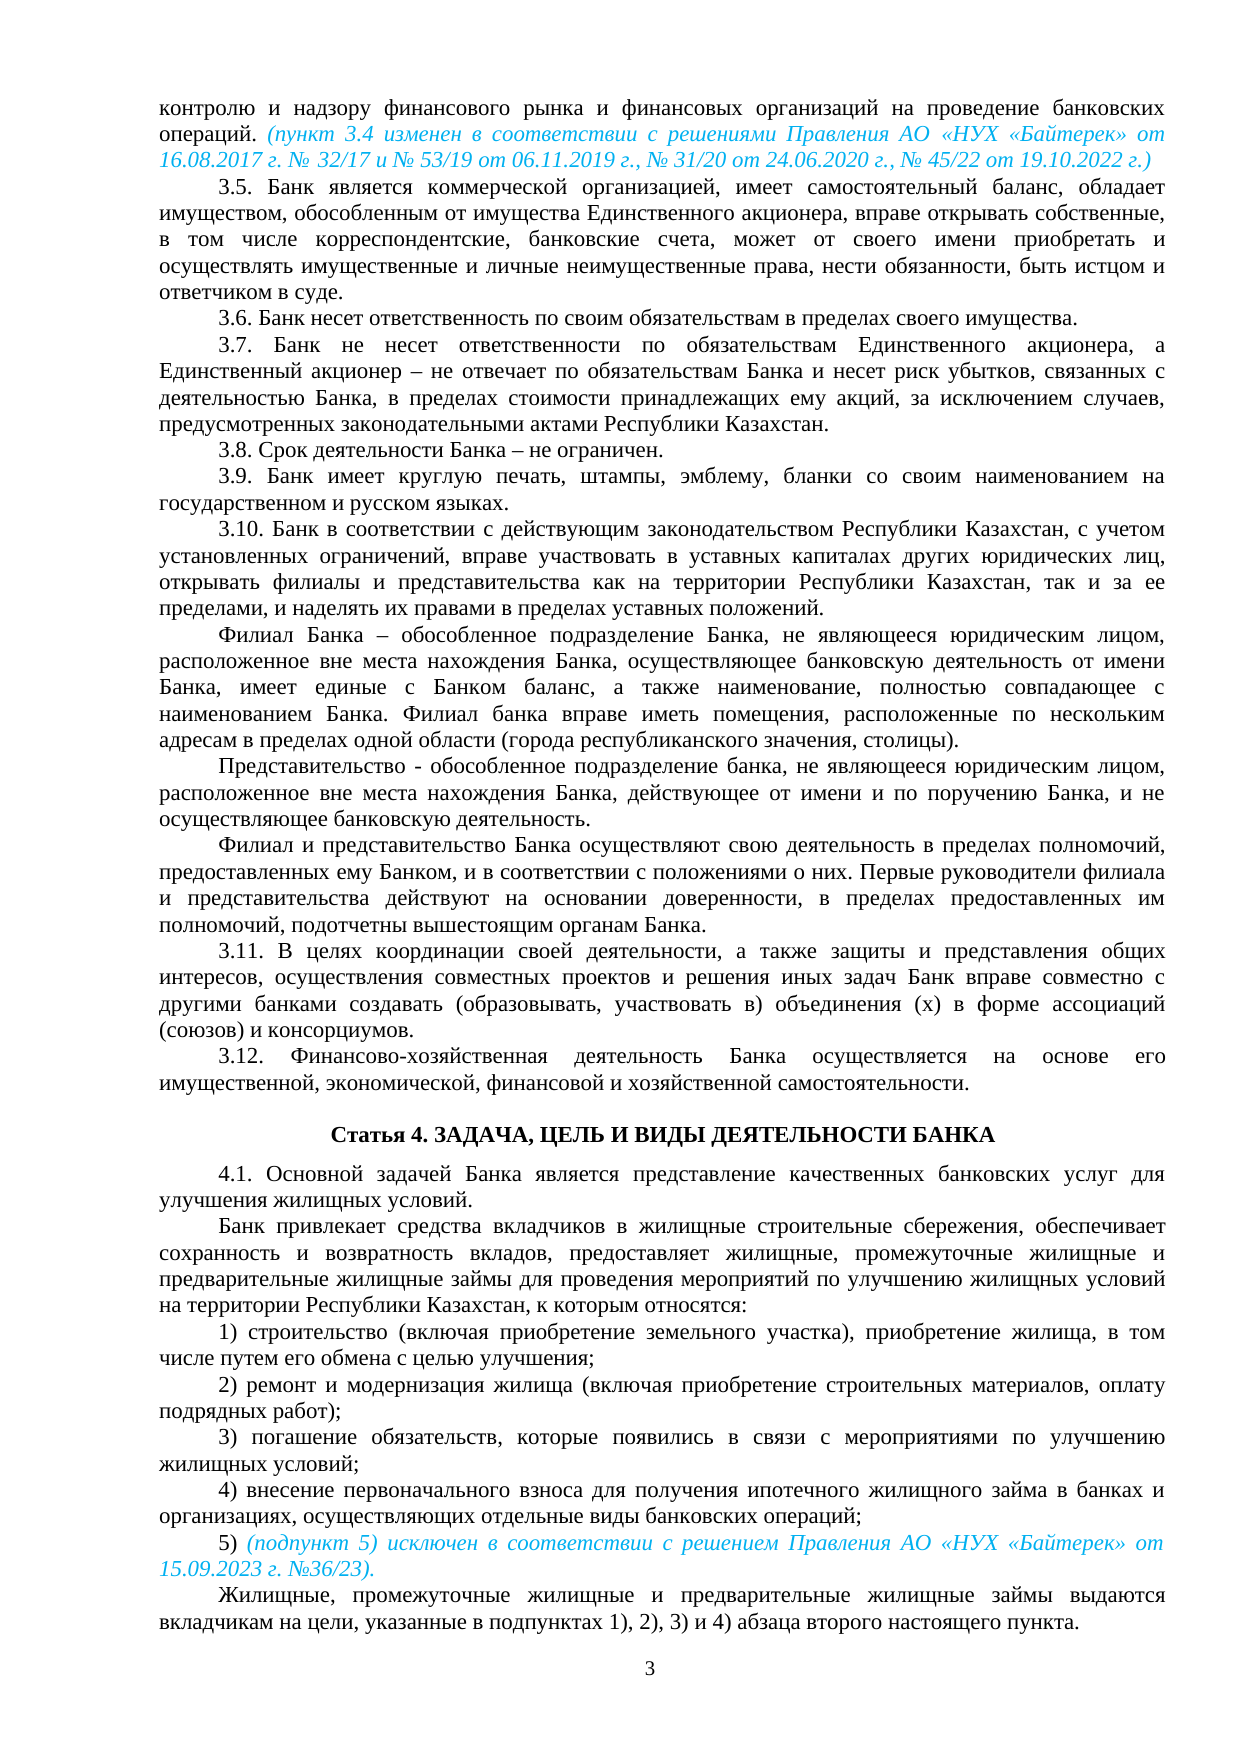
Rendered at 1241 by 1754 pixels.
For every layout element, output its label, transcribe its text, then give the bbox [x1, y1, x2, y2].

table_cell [148, 94, 1178, 173]
table_cell 3.8. Срок деятельности Банка – не ограничен. [148, 436, 1178, 463]
table_cell 3.9. Банк имеет круглую печать, штампы, эмблему, бланки со своим наименованием на государственном и русском языках. [148, 463, 1178, 515]
table_cell 3.10. Банк в соответствии с действующим законодательством Республики Казахстан, с учетом установленных ограничений, вправе участвовать в уставных капиталах других юридических лиц, открывать филиалы и представительства как на территории Республики Казахстан, так и за ее пределами, и наделять их правами в пределах уставных положений. Филиал Банка – обособленное подразделение Банка, не являющееся юридическим лицом, расположенное вне места нахождения Банка, осуществляющее банковскую деятельность от имени Банка, имеет единые с Банком баланс, а также наименование, полностью совпадающее с наименованием Банка. Филиал банка вправе иметь помещения, расположенные по нескольким адресам в пределах одной области (города республиканского значения, столицы). Представительство - обособленное подразделение банка, не являющееся юридическим лицом, расположенное вне места нахождения Банка, действующее от имени и по поручению Банка, и не осуществляющее банковскую деятельность. Филиал и представительство Банка осуществляют свою деятельность в пределах полномочий, предоставленных ему Банком, и в соответствии с положениями о них. Первые руководители филиала и представительства действуют на основании доверенности, в пределах предоставленных им полномочий, подотчетны вышестоящим органам Банка. [148, 515, 1178, 937]
table_cell 3.5. Банк является коммерческой организацией, имеет самостоятельный баланс, обладает имуществом, обособленным от имущества Единственного акционера, вправе открывать собственные, в том числе корреспондентские, банковские счета, может от своего имени приобретать и осуществлять имущественные и личные неимущественные права, нести обязанности, быть истцом и ответчиком в суде. [148, 173, 1178, 304]
table_cell 3.11. В целях координации своей деятельности, а также защиты и представления общих интересов, осуществления совместных проектов и решения иных задач Банк вправе совместно с другими банками создавать (образовывать, участвовать в) объединения (х) в форме ассоциаций (союзов) и консорциумов. [148, 937, 1178, 1042]
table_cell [148, 1160, 1178, 1634]
table_cell 3.6. Банк несет ответственность по своим обязательствам в пределах своего имущества. [148, 305, 1178, 331]
table_cell 3.12. Финансово-хозяйственная деятельность Банка осуществляется на основе его имущественной, экономической, финансовой и хозяйственной самостоятельности. [148, 1043, 1178, 1095]
table_cell Статья 4. ЗАДАЧА, ЦЕЛЬ И ВИДЫ ДЕЯТЕЛЬНОСТИ БАНКА [148, 1095, 1178, 1160]
table_cell 3.7. Банк не несет ответственности по обязательствам Единственного акционера, а Единственный акционер – не отвечает по обязательствам Банка и несет риск убытков, связанных с деятельностью Банка, в пределах стоимости принадлежащих ему акций, за исключением случаев, предусмотренных законодательными актами Республики Казахстан. [148, 331, 1178, 436]
